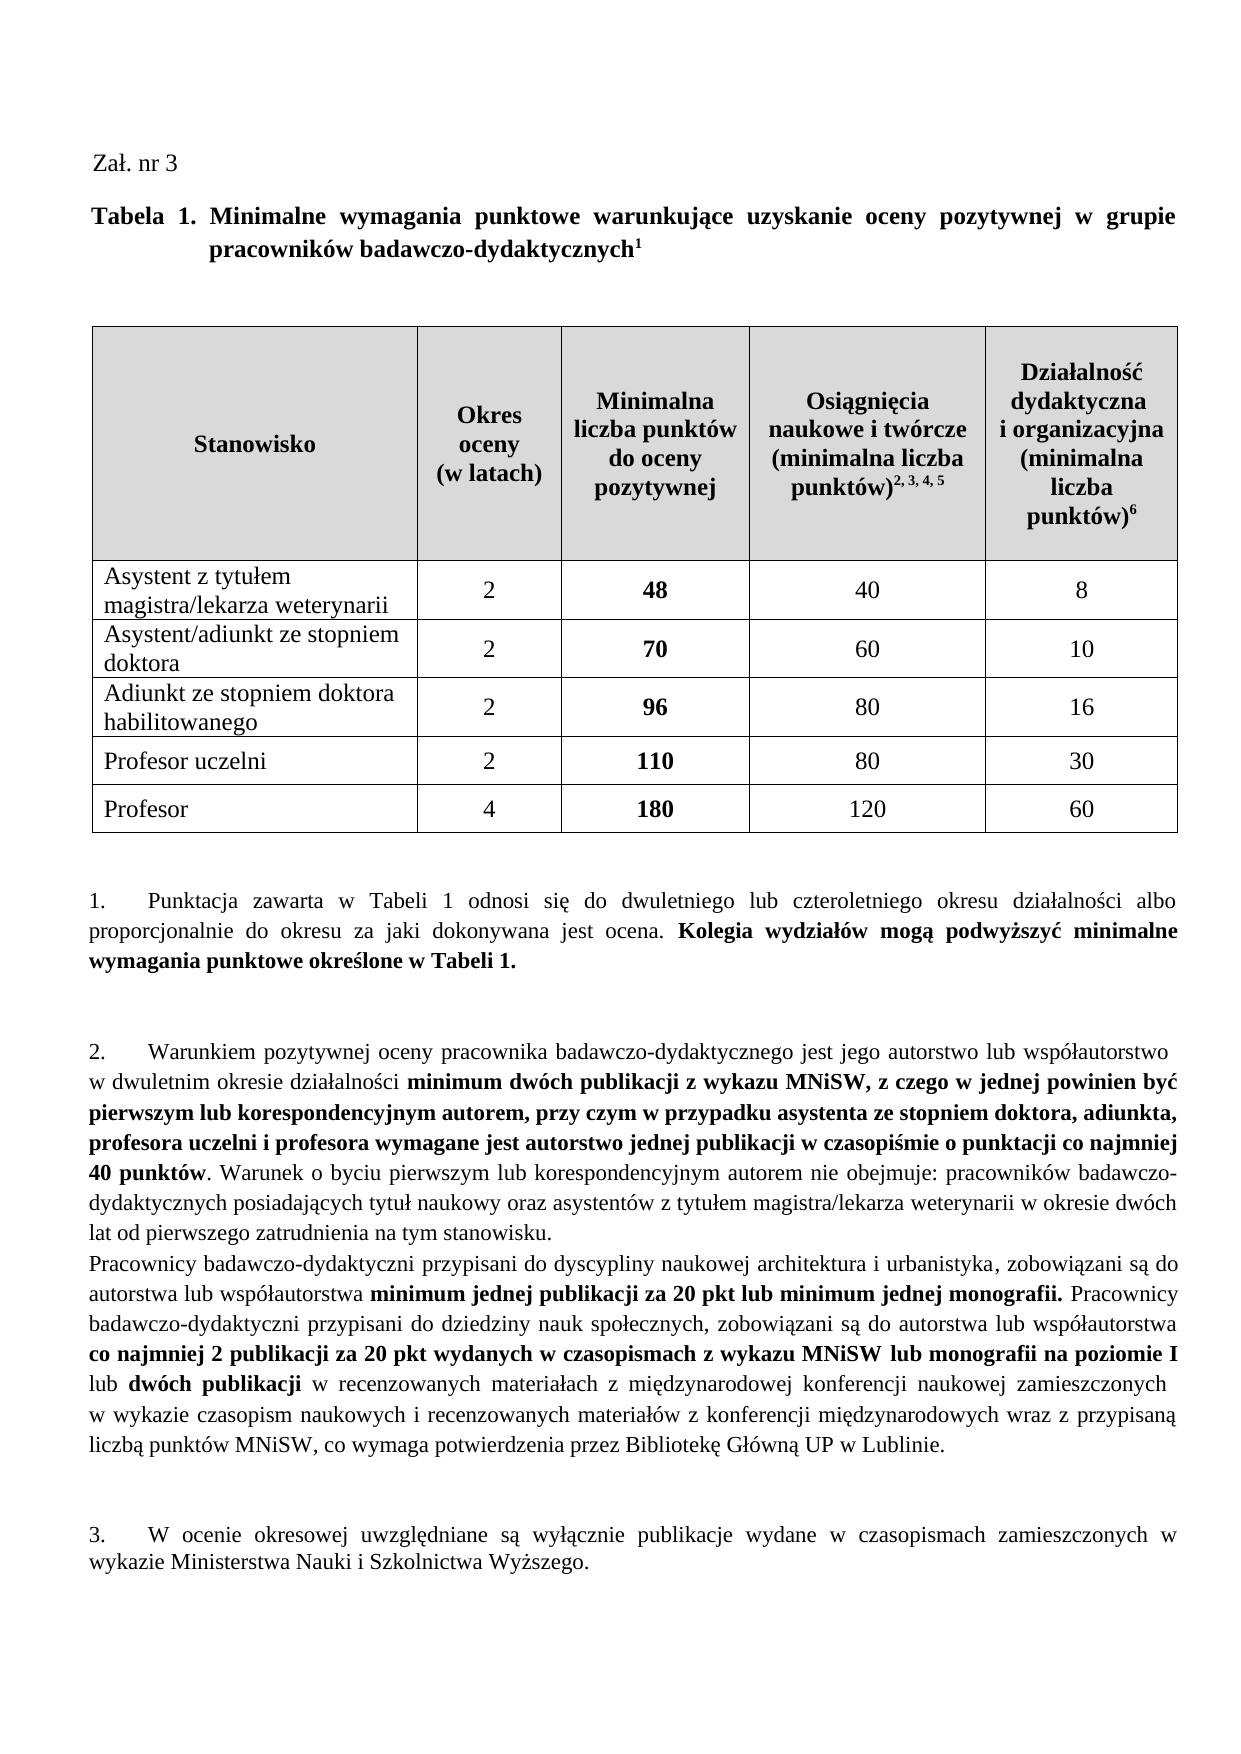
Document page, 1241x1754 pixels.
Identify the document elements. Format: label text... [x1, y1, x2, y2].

table_cell 60 [986, 785, 1177, 832]
list W ocenie okresowej uwzględniane są wyłącznie publikacje wydane w czasopismach zamieszczonych w wykazie Ministerstwa Nauki i Szkolnictwa Wyższego. [88, 1522, 1178, 1574]
table_header Działalność dydaktyczna i organizacyjna (minimalna liczba punktów)6 [986, 327, 1177, 560]
table_cell 96 [562, 678, 749, 736]
table_cell 16 [986, 678, 1177, 736]
table_cell 40 [750, 561, 985, 618]
table_cell 60 [750, 620, 985, 677]
table_cell Adiunkt ze stopniem doktora habilitowanego [93, 678, 417, 736]
table_cell 110 [562, 737, 749, 784]
table_header Okres oceny (w latach) [418, 327, 561, 560]
table_cell 48 [562, 561, 749, 618]
table_cell Asystent z tytułem magistra/lekarza weterynarii [93, 561, 417, 618]
table_cell 70 [562, 620, 749, 677]
table_cell 4 [418, 785, 561, 832]
text Tabela 1. Minimalne wymagania punktowe warunkujące uzyskanie oceny pozytywnej w grupie pracowników badawczo-dydaktycznych1 [91, 201, 1177, 263]
table_cell Profesor [93, 785, 417, 832]
list Warunkiem pozytywnej oceny pracownika badawczo-dydaktycznego jest jego autorstwo lub współautorstwo w dwuletnim okresie działalności minimum dwóch publikacji z wykazu MNiSW, z czego w jednej powinien być pierwszym lub korespondencyjnym autorem, przy czym w przypadku asystenta ze stopniem doktora, adiunkta, profesora uczelni i profesora wymagane jest autorstwo jednej publikacji w czasopiśmie o punktacji co najmniej 40 punktów. Warunek o byciu pierwszym lub korespondencyjnym autorem nie obejmuje: pracowników badawczo-dydaktycznych posiadających tytuł naukowy oraz asystentów z tytułem magistra/lekarza weterynarii w okresie dwóch lat od pierwszego zatrudnienia na tym stanowisku. [88, 1038, 1178, 1246]
table_cell 80 [750, 737, 985, 784]
list Punktacja zawarta w Tabeli 1 odnosi się do dwuletniego lub czteroletniego okresu działalności albo proporcjonalnie do okresu za jaki dokonywana jest ocena. Kolegia wydziałów mogą podwyższyć minimalne wymagania punktowe określone w Tabeli 1. [88, 887, 1178, 974]
table_header Stanowisko [93, 327, 417, 560]
table_cell 30 [986, 737, 1177, 784]
table_cell 120 [750, 785, 985, 832]
list Pracownicy badawczo-dydaktyczni przypisani do dyscypliny naukowej architektura i urbanistyka, zobowiązani są do autorstwa lub współautorstwa minimum jednej publikacji za 20 pkt lub minimum jednej monografii. Pracownicy badawczo-dydaktyczni przypisani do dziedziny nauk społecznych, zobowiązani są do autorstwa lub współautorstwa co najmniej 2 publikacji za 20 pkt wydanych w czasopismach z wykazu MNiSW lub monografii na poziomie I lub dwóch publikacji w recenzowanych materiałach z międzynarodowej konferencji naukowej zamieszczonych w wykazie czasopism naukowych i recenzowanych materiałów z konferencji międzynarodowych wraz z przypisaną liczbą punktów MNiSW, co wymaga potwierdzenia przez Bibliotekę Główną UP w Lublinie. [88, 1250, 1178, 1457]
table_header Osiągnięcia naukowe i twórcze (minimalna liczba punktów)2, 3, 4, 5 [750, 327, 985, 560]
table_header Minimalna liczba punktów do oceny pozytywnej [562, 327, 749, 560]
table_cell 180 [562, 785, 749, 832]
table_cell 2 [418, 620, 561, 677]
table_cell 80 [750, 678, 985, 736]
table_cell Profesor uczelni [93, 737, 417, 784]
text Zał. nr 3 [92, 148, 1122, 176]
table_cell 2 [418, 678, 561, 736]
table_cell 10 [986, 620, 1177, 677]
table_cell 2 [418, 561, 561, 618]
table_cell Asystent/adiunkt ze stopniem doktora [93, 620, 417, 677]
table_cell 2 [418, 737, 561, 784]
table_cell 8 [986, 561, 1177, 618]
